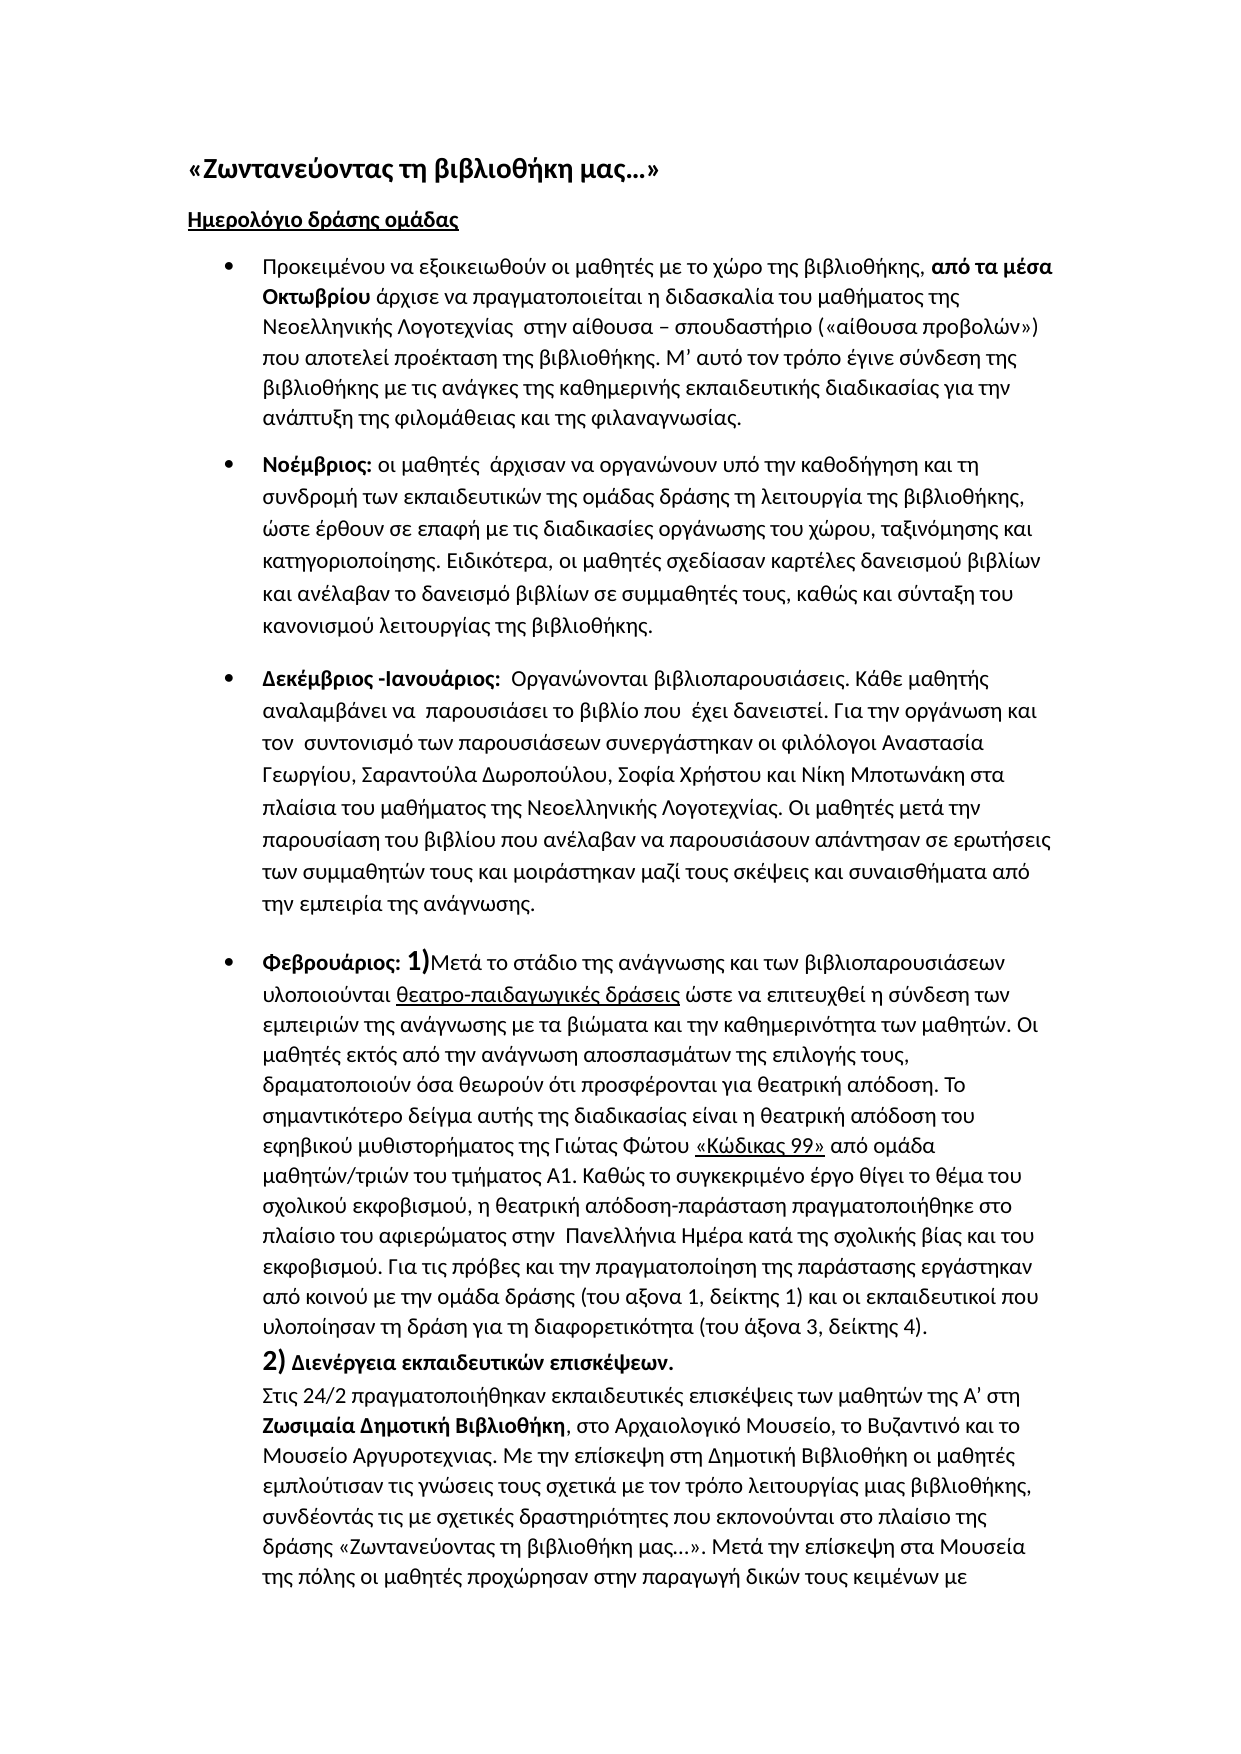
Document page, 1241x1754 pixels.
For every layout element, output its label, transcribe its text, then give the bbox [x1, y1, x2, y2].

list 2) Διενέργεια εκπαιδευτικών επισκέψεων. [262, 1342, 1053, 1378]
text Ημερολόγιο δράσης ομάδας [187, 205, 1053, 233]
list Δεκέμβριος -Ιανουάριος: Οργανώνονται βιβλιοπαρουσιάσεις. Κάθε μαθητής αναλαμβάνει να παρουσιάσει το βιβλίο που έχει δανειστεί. Για την οργάνωση και τον συντονισμό των παρουσιάσεων συνεργάστηκαν οι φιλόλογοι Αναστασία Γεωργίου, Σαραντούλα Δωροπούλου, Σοφία Χρήστου και Νίκη Μποτωνάκη στα πλαίσια του μαθήματος της Νεοελληνικής Λογοτεχνίας. Οι μαθητές μετά την παρουσίαση του βιβλίου που ανέλαβαν να παρουσιάσουν απάντησαν σε ερωτήσεις των συμμαθητών τους και μοιράστηκαν μαζί τους σκέψεις και συναισθήματα από την εμπειρία της ανάγνωσης. [225, 664, 1053, 917]
text «Ζωντανεύοντας τη βιβλιοθήκη μας…» [187, 150, 1053, 186]
list Φεβρουάριος: 1)Μετά το στάδιο της ανάγνωσης και των βιβλιοπαρουσιάσεων υλοποιούνται θεατρο-παιδαγωγικές δράσεις ώστε να επιτευχθεί η σύνδεση των εμπειριών της ανάγνωσης με τα βιώματα και την καθημερινότητα των μαθητών. Οι μαθητές εκτός από την ανάγνωση αποσπασμάτων της επιλογής τους, δραματοποιούν όσα θεωρούν ότι προσφέρονται για θεατρική απόδοση. Το σημαντικότερο δείγμα αυτής της διαδικασίας είναι η θεατρική απόδοση του εφηβικού μυθιστορήματος της Γιώτας Φώτου «Κώδικας 99» από ομάδα μαθητών/τριών του τμήματος Α1. Καθώς το συγκεκριμένο έργο θίγει το θέμα του σχολικού εκφοβισμού, η θεατρική απόδοση-παράσταση πραγματοποιήθηκε στο πλαίσιο του αφιερώματος στην Πανελλήνια Ημέρα κατά της σχολικής βίας και του εκφοβισμού. Για τις πρόβες και την πραγματοποίηση της παράστασης εργάστηκαν από κοινού με την ομάδα δράσης (του αξονα 1, δείκτης 1) και οι εκπαιδευτικοί που υλοποίησαν τη δράση για τη διαφορετικότητα (του άξονα 3, δείκτης 4). [225, 942, 1053, 1340]
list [262, 1381, 1053, 1590]
list Προκειμένου να εξοικειωθούν οι μαθητές με το χώρο της βιβλιοθήκης, από τα μέσα Οκτωβρίου άρχισε να πραγματοποιείται η διδασκαλία του μαθήματος της Νεοελληνικής Λογοτεχνίας στην αίθουσα – σπουδαστήριο («αίθουσα προβολών») που αποτελεί προέκταση της βιβλιοθήκης. Μ’ αυτό τον τρόπο έγινε σύνδεση της βιβλιοθήκης με τις ανάγκες της καθημερινής εκπαιδευτικής διαδικασίας για την ανάπτυξη της φιλομάθειας και της φιλαναγνωσίας. [225, 252, 1053, 431]
list Νοέμβριος: οι μαθητές άρχισαν να οργανώνουν υπό την καθοδήγηση και τη συνδρομή των εκπαιδευτικών της ομάδας δράσης τη λειτουργία της βιβλιοθήκης, ώστε έρθουν σε επαφή με τις διαδικασίες οργάνωσης του χώρου, ταξινόμησης και κατηγοριοποίησης. Ειδικότερα, οι μαθητές σχεδίασαν καρτέλες δανεισμού βιβλίων και ανέλαβαν το δανεισμό βιβλίων σε συμμαθητές τους, καθώς και σύνταξη του κανονισμού λειτουργίας της βιβλιοθήκης. [225, 450, 1053, 639]
